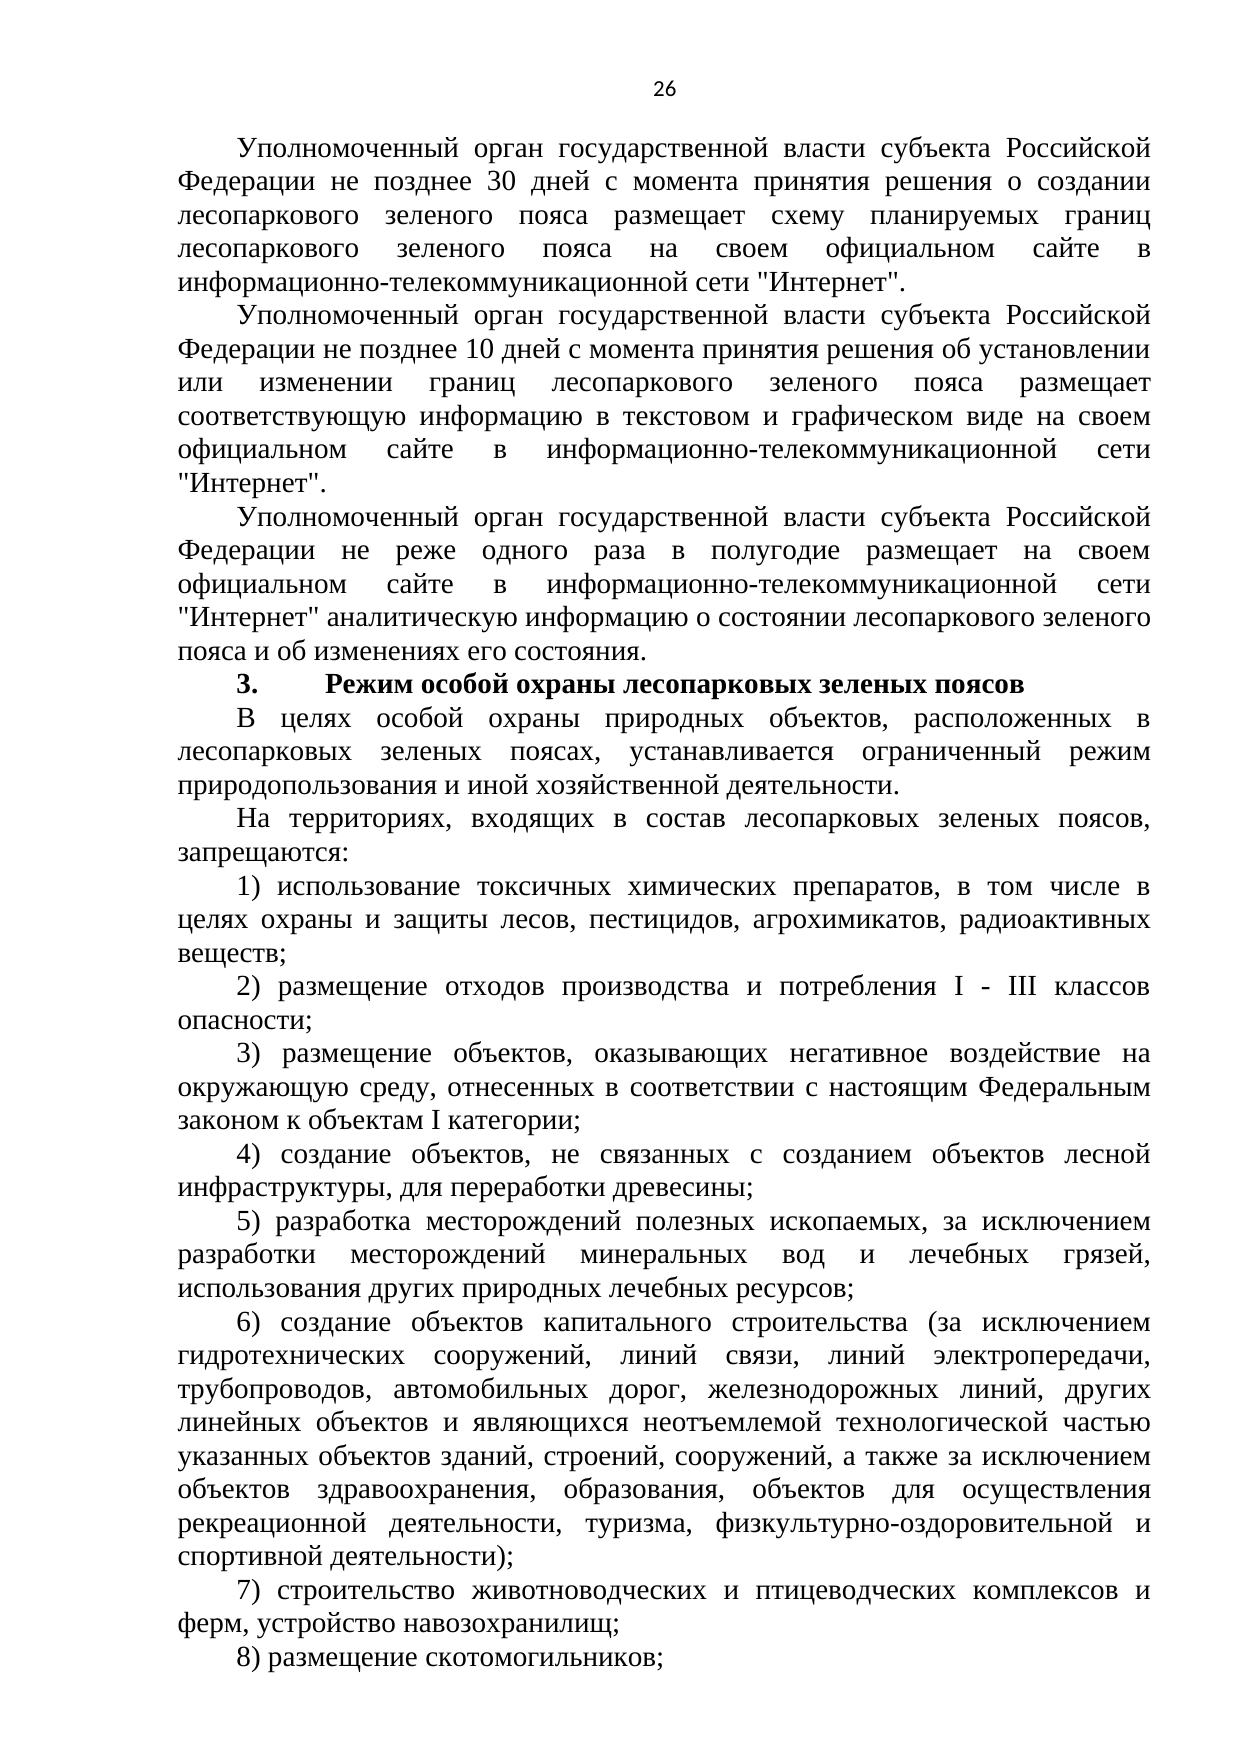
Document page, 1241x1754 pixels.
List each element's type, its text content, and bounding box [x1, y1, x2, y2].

list Режим особой охраны лесопарковых зеленых поясов [177, 666, 1152, 700]
text 8) размещение скотомогильников; [177, 1639, 1152, 1673]
text 1) использование токсичных химических препаратов, в том числе в целях охраны и защиты лесов, пестицидов, агрохимикатов, радиоактивных веществ; [177, 868, 1152, 968]
text 2) размещение отходов производства и потребления I - III классов опасности; [177, 968, 1152, 1035]
text На территориях, входящих в состав лесопарковых зеленых поясов, запрещаются: [177, 801, 1152, 868]
text В целях особой охраны природных объектов, расположенных в лесопарковых зеленых поясах, устанавливается ограниченный режим природопользования и иной хозяйственной деятельности. [177, 700, 1152, 801]
text 4) создание объектов, не связанных с созданием объектов лесной инфраструктуры, для переработки древесины; [177, 1136, 1152, 1203]
text 7) строительство животноводческих и птицеводческих комплексов и ферм, устройство навозохранилищ; [177, 1572, 1152, 1639]
text 3) размещение объектов, оказывающих негативное воздействие на окружающую среду, отнесенных в соответствии с настоящим Федеральным законом к объектам I категории; [177, 1035, 1152, 1136]
text Уполномоченный орган государственной власти субъекта Российской Федерации не позднее 10 дней с момента принятия решения об установлении или изменении границ лесопаркового зеленого пояса размещает соответствующую информацию в текстовом и графическом виде на своем официальном сайте в информационно-телекоммуникационной сети "Интернет". [177, 297, 1152, 499]
text Уполномоченный орган государственной власти субъекта Российской Федерации не реже одного раза в полугодие размещает на своем официальном сайте в информационно-телекоммуникационной сети "Интернет" аналитическую информацию о состоянии лесопаркового зеленого пояса и об изменениях его состояния. [177, 499, 1152, 666]
text Уполномоченный орган государственной власти субъекта Российской Федерации не позднее 30 дней с момента принятия решения о создании лесопаркового зеленого пояса размещает схему планируемых границ лесопаркового зеленого пояса на своем официальном сайте в информационно-телекоммуникационной сети "Интернет". [177, 130, 1152, 297]
text 5) разработка месторождений полезных ископаемых, за исключением разработки месторождений минеральных вод и лечебных грязей, использования других природных лечебных ресурсов; [177, 1203, 1152, 1304]
text 6) создание объектов капитального строительства (за исключением гидротехнических сооружений, линий связи, линий электропередачи, трубопроводов, автомобильных дорог, железнодорожных линий, других линейных объектов и являющихся неотъемлемой технологической частью указанных объектов зданий, строений, сооружений, а также за исключением объектов здравоохранения, образования, объектов для осуществления рекреационной деятельности, туризма, физкультурно-оздоровительной и спортивной деятельности); [177, 1304, 1152, 1572]
